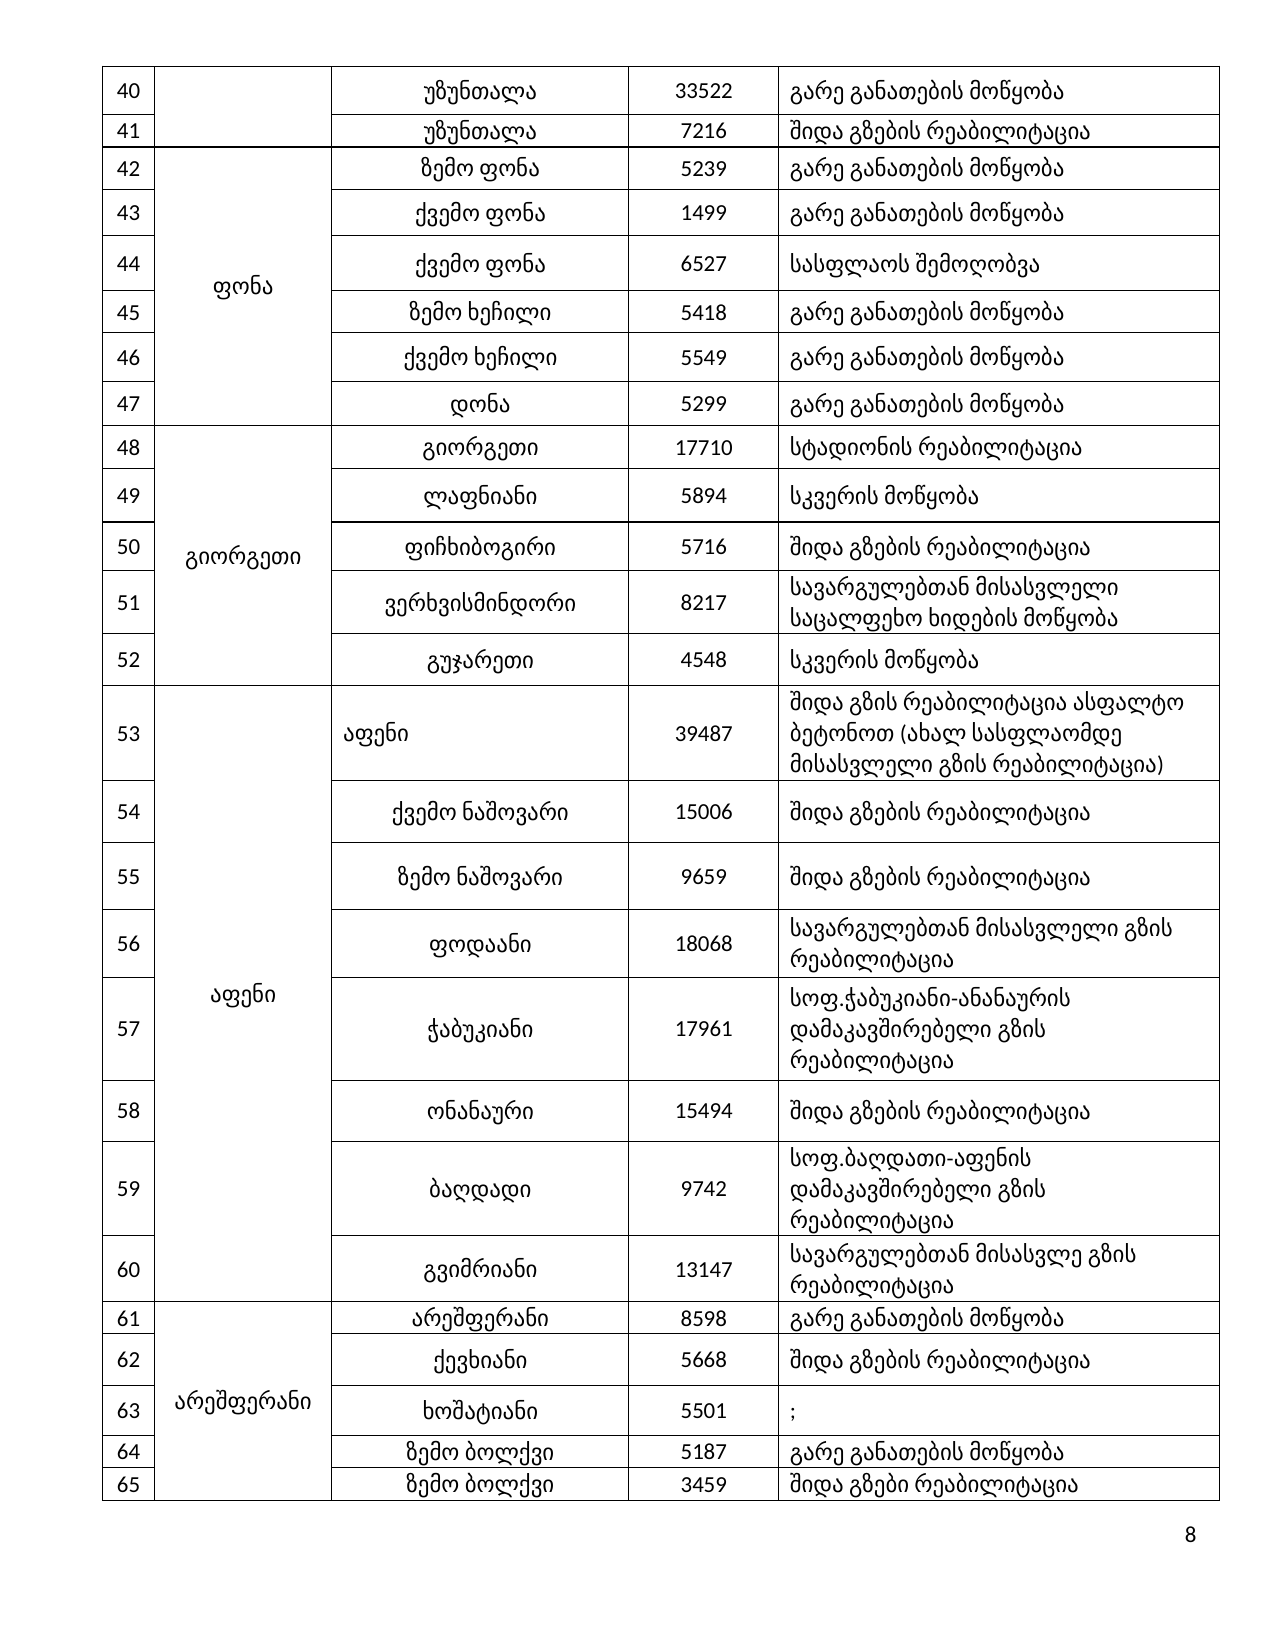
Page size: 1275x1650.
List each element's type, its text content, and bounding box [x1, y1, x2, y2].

table_cell შიდა გზების რეაბილიტაცია [779, 1081, 1219, 1141]
table_cell ფონა [155, 148, 331, 424]
table_cell არეშფერანი [155, 1302, 331, 1499]
table_cell 65 [103, 1468, 154, 1499]
table_cell 55 [103, 843, 154, 909]
table_cell 64 [103, 1436, 154, 1467]
table_cell გარე განათების მოწყობა [779, 1436, 1219, 1467]
table_cell 7216 [629, 115, 778, 146]
table_cell აფენი [155, 686, 331, 1301]
table_cell 13147 [629, 1236, 778, 1301]
table_cell 18068 [629, 910, 778, 977]
table_cell 15006 [629, 781, 778, 842]
table_cell 61 [103, 1302, 154, 1333]
table_cell 5501 [629, 1386, 778, 1435]
table_cell ქვემო ხეჩილი [332, 333, 628, 381]
table_cell 5668 [629, 1334, 778, 1385]
table_cell 5894 [629, 469, 778, 521]
table_cell 5239 [629, 148, 778, 188]
table_cell 5549 [629, 333, 778, 381]
table_cell ზემო ხეჩილი [332, 291, 628, 332]
table_cell ლაფნიანი [332, 469, 628, 521]
table_cell 63 [103, 1386, 154, 1435]
table_cell ზემო ბოლქვი [332, 1436, 628, 1467]
table_cell 44 [103, 236, 154, 290]
table_cell 58 [103, 1081, 154, 1141]
table_cell ონანაური [332, 1081, 628, 1141]
table_cell შიდა გზების რეაბილიტაცია [779, 843, 1219, 909]
table_cell 1499 [629, 190, 778, 235]
table_cell 54 [103, 781, 154, 842]
table_cell გვიმრიანი [332, 1236, 628, 1301]
table_cell არეშფერანი [332, 1302, 628, 1333]
table_cell 6527 [629, 236, 778, 290]
table_cell სოფ.ბაღდათი-აფენის დამაკავშირებელი გზის რეაბილიტაცია [779, 1142, 1219, 1235]
table_cell 62 [103, 1334, 154, 1385]
table_cell ფიჩხიბოგირი [332, 523, 628, 570]
table_cell 9742 [629, 1142, 778, 1235]
table_cell 52 [103, 634, 154, 685]
table_cell 57 [103, 978, 154, 1080]
table_cell 42 [103, 148, 154, 188]
table_cell 39487 [629, 686, 778, 780]
table_cell ვერხვისმინდორი [332, 571, 628, 633]
table_cell ფოდაანი [332, 910, 628, 977]
table_cell სავარგულებთან მისასვლელი საცალფეხო ხიდების მოწყობა [779, 571, 1219, 633]
table_cell 17961 [629, 978, 778, 1080]
table_cell 50 [103, 523, 154, 570]
table_cell სტადიონის რეაბილიტაცია [779, 426, 1219, 468]
table_cell უზუნთალა [332, 115, 628, 146]
table_cell სკვერის მოწყობა [779, 469, 1219, 521]
table_cell 41 [103, 115, 154, 146]
table_cell გარე განათების მოწყობა [779, 333, 1219, 381]
table_cell სავარგულებთან მისასვლე გზის რეაბილიტაცია [779, 1236, 1219, 1301]
table_cell შიდა გზების რეაბილიტაცია [779, 1334, 1219, 1385]
table_cell ზემო ფონა [332, 148, 628, 188]
table_cell 53 [103, 686, 154, 780]
table_cell 59 [103, 1142, 154, 1235]
table_cell ქვემო ნაშოვარი [332, 781, 628, 842]
table_cell 5418 [629, 291, 778, 332]
table_cell ; [779, 1386, 1219, 1435]
table_cell გიორგეთი [332, 426, 628, 468]
table_cell ზემო ბოლქვი [332, 1468, 628, 1499]
table_cell გუჯარეთი [332, 634, 628, 685]
table_cell სკვერის მოწყობა [779, 634, 1219, 685]
table_cell 51 [103, 571, 154, 633]
table_cell 40 [103, 67, 154, 114]
table_cell გარე განათების მოწყობა [779, 382, 1219, 424]
table_cell შიდა გზების რეაბილიტაცია [779, 115, 1219, 146]
table_cell 5187 [629, 1436, 778, 1467]
table_cell 5299 [629, 382, 778, 424]
table_cell უზუნთალა [332, 67, 628, 114]
table_cell 45 [103, 291, 154, 332]
table_cell აფენი [332, 686, 628, 780]
table_cell 47 [103, 382, 154, 424]
table_cell 48 [103, 426, 154, 468]
table_cell ქვემო ფონა [332, 236, 628, 290]
table_cell გარე განათების მოწყობა [779, 148, 1219, 188]
table_cell გარე განათების მოწყობა [779, 67, 1219, 114]
table_cell 15494 [629, 1081, 778, 1141]
table_cell სოფ.ჭაბუკიანი-ანანაურის დამაკავშირებელი გზის რეაბილიტაცია [779, 978, 1219, 1080]
table_cell 46 [103, 333, 154, 381]
table_cell გარე განათების მოწყობა [779, 291, 1219, 332]
table_cell ჭაბუკიანი [332, 978, 628, 1080]
table_cell შიდა გზების რეაბილიტაცია [779, 523, 1219, 570]
table_cell გარე განათების მოწყობა [779, 1302, 1219, 1333]
table_cell ქევხიანი [332, 1334, 628, 1385]
table_cell 9659 [629, 843, 778, 909]
table_cell დონა [332, 382, 628, 424]
table_cell ბაღდადი [332, 1142, 628, 1235]
table_cell შიდა გზების რეაბილიტაცია [779, 781, 1219, 842]
table_cell 8598 [629, 1302, 778, 1333]
table_cell 56 [103, 910, 154, 977]
table_cell გარე განათების მოწყობა [779, 190, 1219, 235]
table_cell გიორგეთი [155, 426, 331, 685]
table_cell სავარგულებთან მისასვლელი გზის რეაბილიტაცია [779, 910, 1219, 977]
table_cell ქვემო ფონა [332, 190, 628, 235]
table_cell 8217 [629, 571, 778, 633]
table_cell 43 [103, 190, 154, 235]
table_cell 49 [103, 469, 154, 521]
table_cell ხოშატიანი [332, 1386, 628, 1435]
table_cell 4548 [629, 634, 778, 685]
table_cell სასფლაოს შემოღობვა [779, 236, 1219, 290]
table_cell 33522 [629, 67, 778, 114]
table_cell 3459 [629, 1468, 778, 1499]
table_cell შიდა გზები რეაბილიტაცია [779, 1468, 1219, 1499]
table_cell 60 [103, 1236, 154, 1301]
table_cell 17710 [629, 426, 778, 468]
table_cell შიდა გზის რეაბილიტაცია ასფალტო ბეტონოთ (ახალ სასფლაომდე მისასვლელი გზის რეაბილიტაცია) [779, 686, 1219, 780]
table_cell 5716 [629, 523, 778, 570]
table_cell ზემო ნაშოვარი [332, 843, 628, 909]
